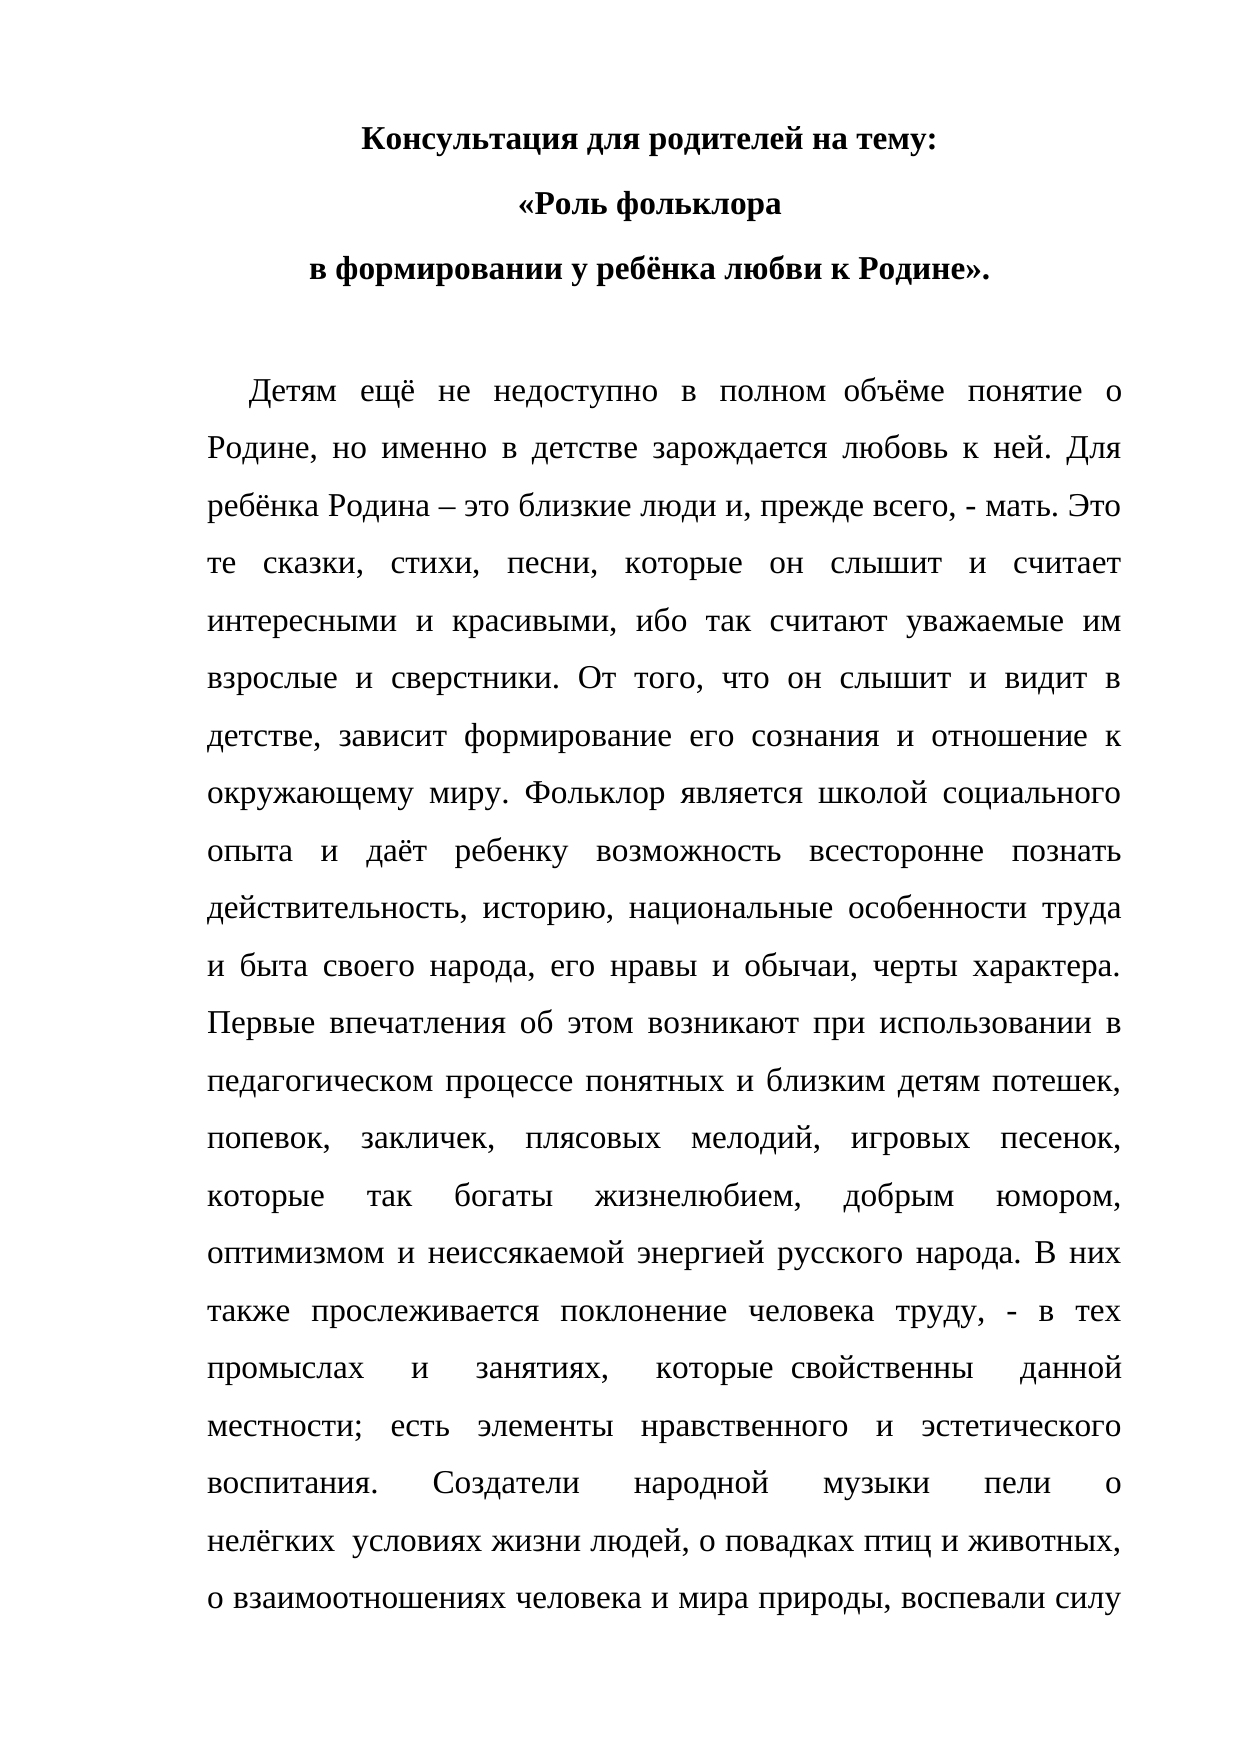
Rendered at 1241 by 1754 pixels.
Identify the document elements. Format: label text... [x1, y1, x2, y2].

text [207, 313, 1122, 1616]
text в формировании у ребёнка любви к Родине». [177, 248, 1122, 286]
text Консультация для родителей на тему: [177, 118, 1122, 156]
text «Роль фольклора [177, 183, 1122, 221]
